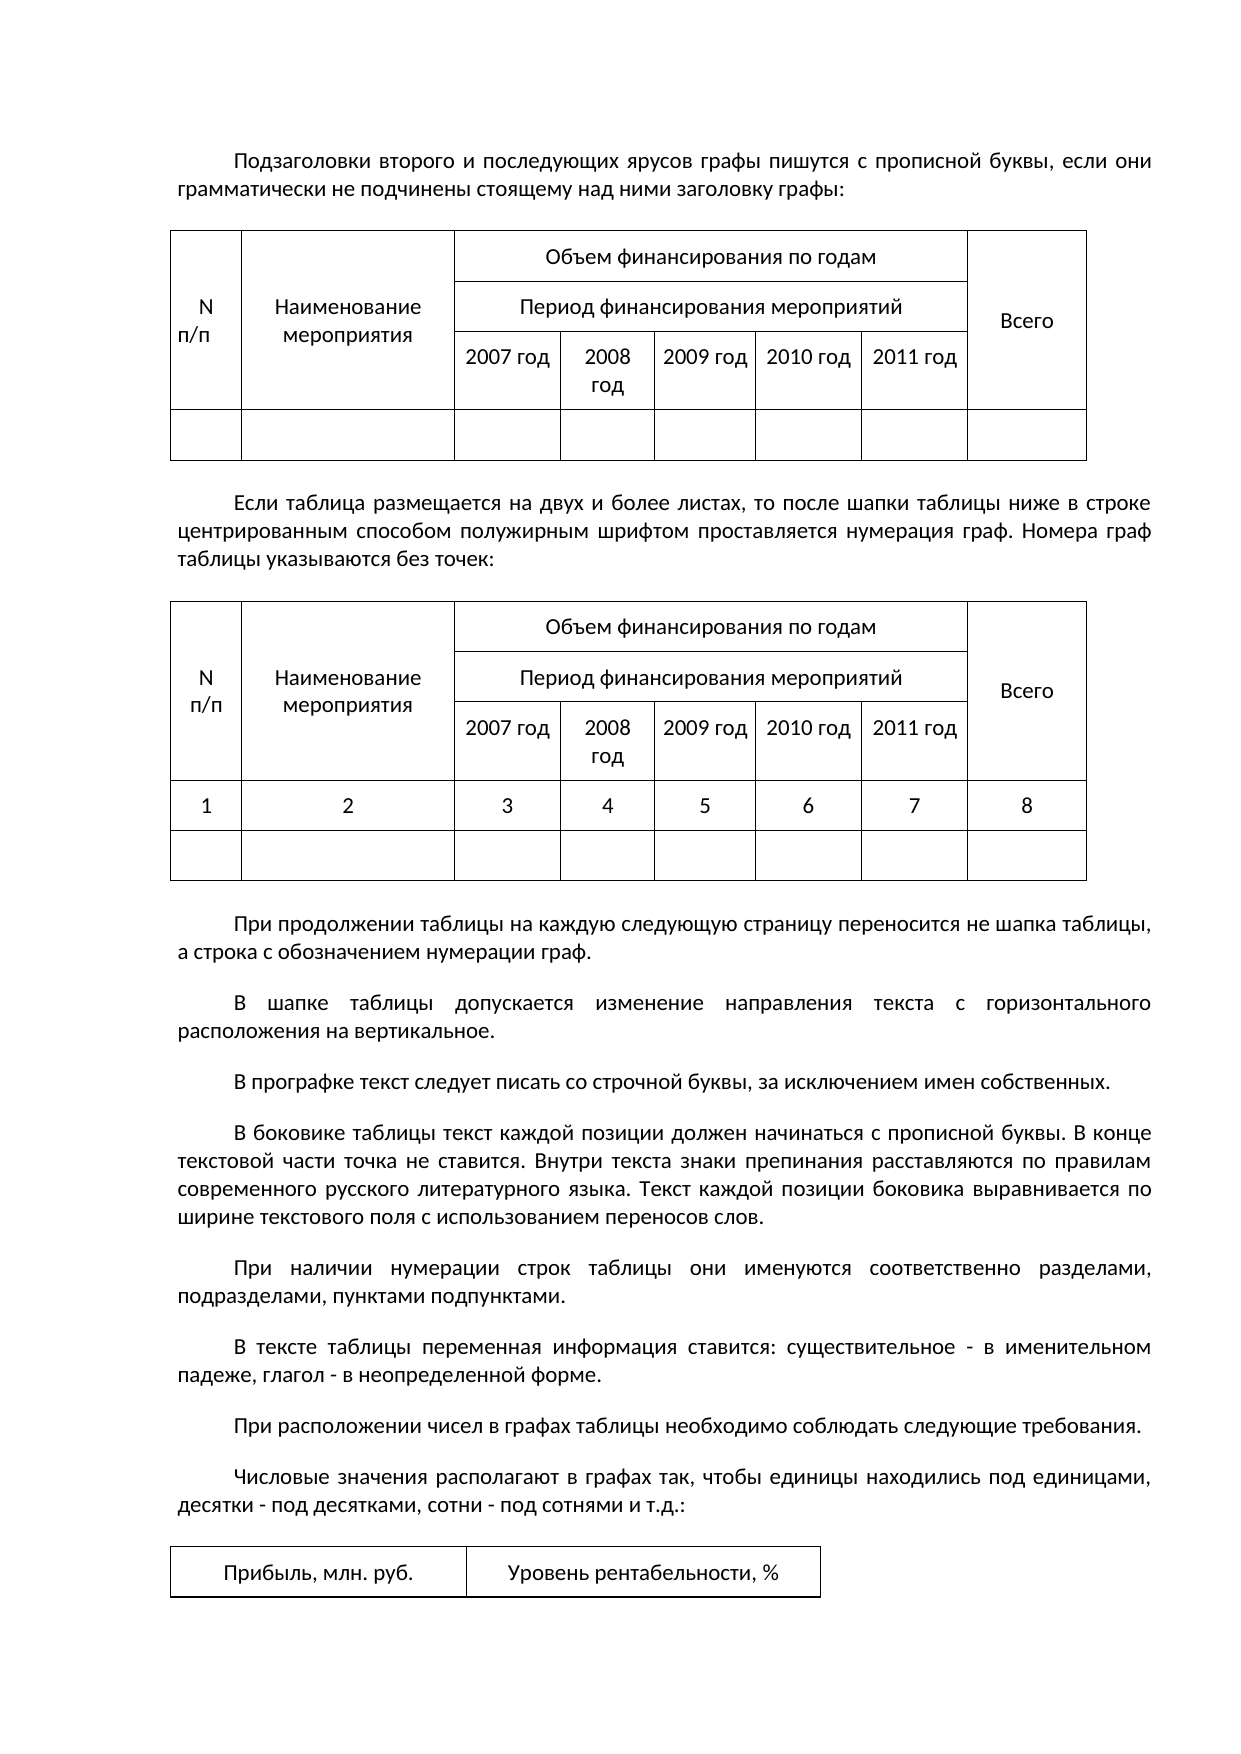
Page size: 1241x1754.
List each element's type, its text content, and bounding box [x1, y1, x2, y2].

table_cell 2010 год [756, 332, 861, 409]
table_cell [561, 831, 654, 880]
table_cell [756, 831, 861, 880]
table_cell 2007 год [455, 332, 560, 409]
table_cell [171, 831, 241, 880]
table_header N п/п [171, 231, 241, 409]
table_header Наименование мероприятия [242, 602, 454, 779]
table_cell 2009 год [655, 702, 755, 779]
table_cell 6 [756, 781, 861, 830]
table_header Прибыль, млн. руб. [171, 1547, 466, 1596]
table_cell [171, 410, 241, 459]
table_cell 2008 год [561, 702, 654, 779]
table_cell 2010 год [756, 702, 861, 779]
table_cell [655, 831, 755, 880]
table_cell [242, 831, 454, 880]
table_header Наименование мероприятия [242, 231, 454, 409]
table_header Объем финансирования по годам [455, 602, 967, 651]
table_cell 2 [242, 781, 454, 830]
table_cell [242, 410, 454, 459]
table_cell Период финансирования мероприятий [455, 282, 967, 331]
table_cell 2011 год [862, 702, 967, 779]
text В боковике таблицы текст каждой позиции должен начинаться с прописной буквы. В конце текстовой части точка не ставится. Внутри текста знаки препинания расставляются по правилам современного русского литературного языка. Текст каждой позиции боковика выравнивается по ширине текстового поля с использованием переносов слов. [177, 1118, 1152, 1230]
table_cell 2011 год [862, 332, 967, 409]
text В шапке таблицы допускается изменение направления текста с горизонтального расположения на вертикальное. [177, 988, 1152, 1044]
table_cell 8 [968, 781, 1086, 830]
text При продолжении таблицы на каждую следующую страницу переносится не шапка таблицы, а строка с обозначением нумерации граф. [177, 909, 1152, 965]
table_cell 2007 год [455, 702, 560, 779]
table_cell [968, 410, 1086, 459]
table_cell [968, 831, 1086, 880]
text Подзаголовки второго и последующих ярусов графы пишутся с прописной буквы, если они грамматически не подчинены стоящему над ними заголовку графы: [177, 146, 1152, 202]
table_cell 3 [455, 781, 560, 830]
table_cell Период финансирования мероприятий [455, 652, 967, 701]
table_cell [561, 410, 654, 459]
text При наличии нумерации строк таблицы они именуются соответственно разделами, подразделами, пунктами подпунктами. [177, 1253, 1152, 1309]
table_cell [455, 410, 560, 459]
table_cell 7 [862, 781, 967, 830]
text В прографке текст следует писать со строчной буквы, за исключением имен собственных. [177, 1067, 1152, 1095]
table_cell [862, 410, 967, 459]
table_header Всего [968, 231, 1086, 409]
table_header N п/п [171, 602, 241, 779]
table_cell [862, 831, 967, 880]
text При расположении чисел в графах таблицы необходимо соблюдать следующие требования. [177, 1411, 1152, 1439]
text Числовые значения располагают в графах так, чтобы единицы находились под единицами, десятки - под десятками, сотни - под сотнями и т.д.: [177, 1462, 1152, 1518]
table_cell [455, 831, 560, 880]
text Если таблица размещается на двух и более листах, то после шапки таблицы ниже в строке центрированным способом полужирным шрифтом проставляется нумерация граф. Номера граф таблицы указываются без точек: [177, 488, 1152, 573]
table_header Уровень рентабельности, % [467, 1547, 820, 1596]
table_cell 4 [561, 781, 654, 830]
table_cell [655, 410, 755, 459]
table_cell 2009 год [655, 332, 755, 409]
text В тексте таблицы переменная информация ставится: существительное - в именительном падеже, глагол - в неопределенной форме. [177, 1332, 1152, 1388]
table_cell 1 [171, 781, 241, 830]
table_header Объем финансирования по годам [455, 231, 967, 281]
table_cell 2008 год [561, 332, 654, 409]
table_header Всего [968, 602, 1086, 779]
table_cell [756, 410, 861, 459]
table_cell 5 [655, 781, 755, 830]
